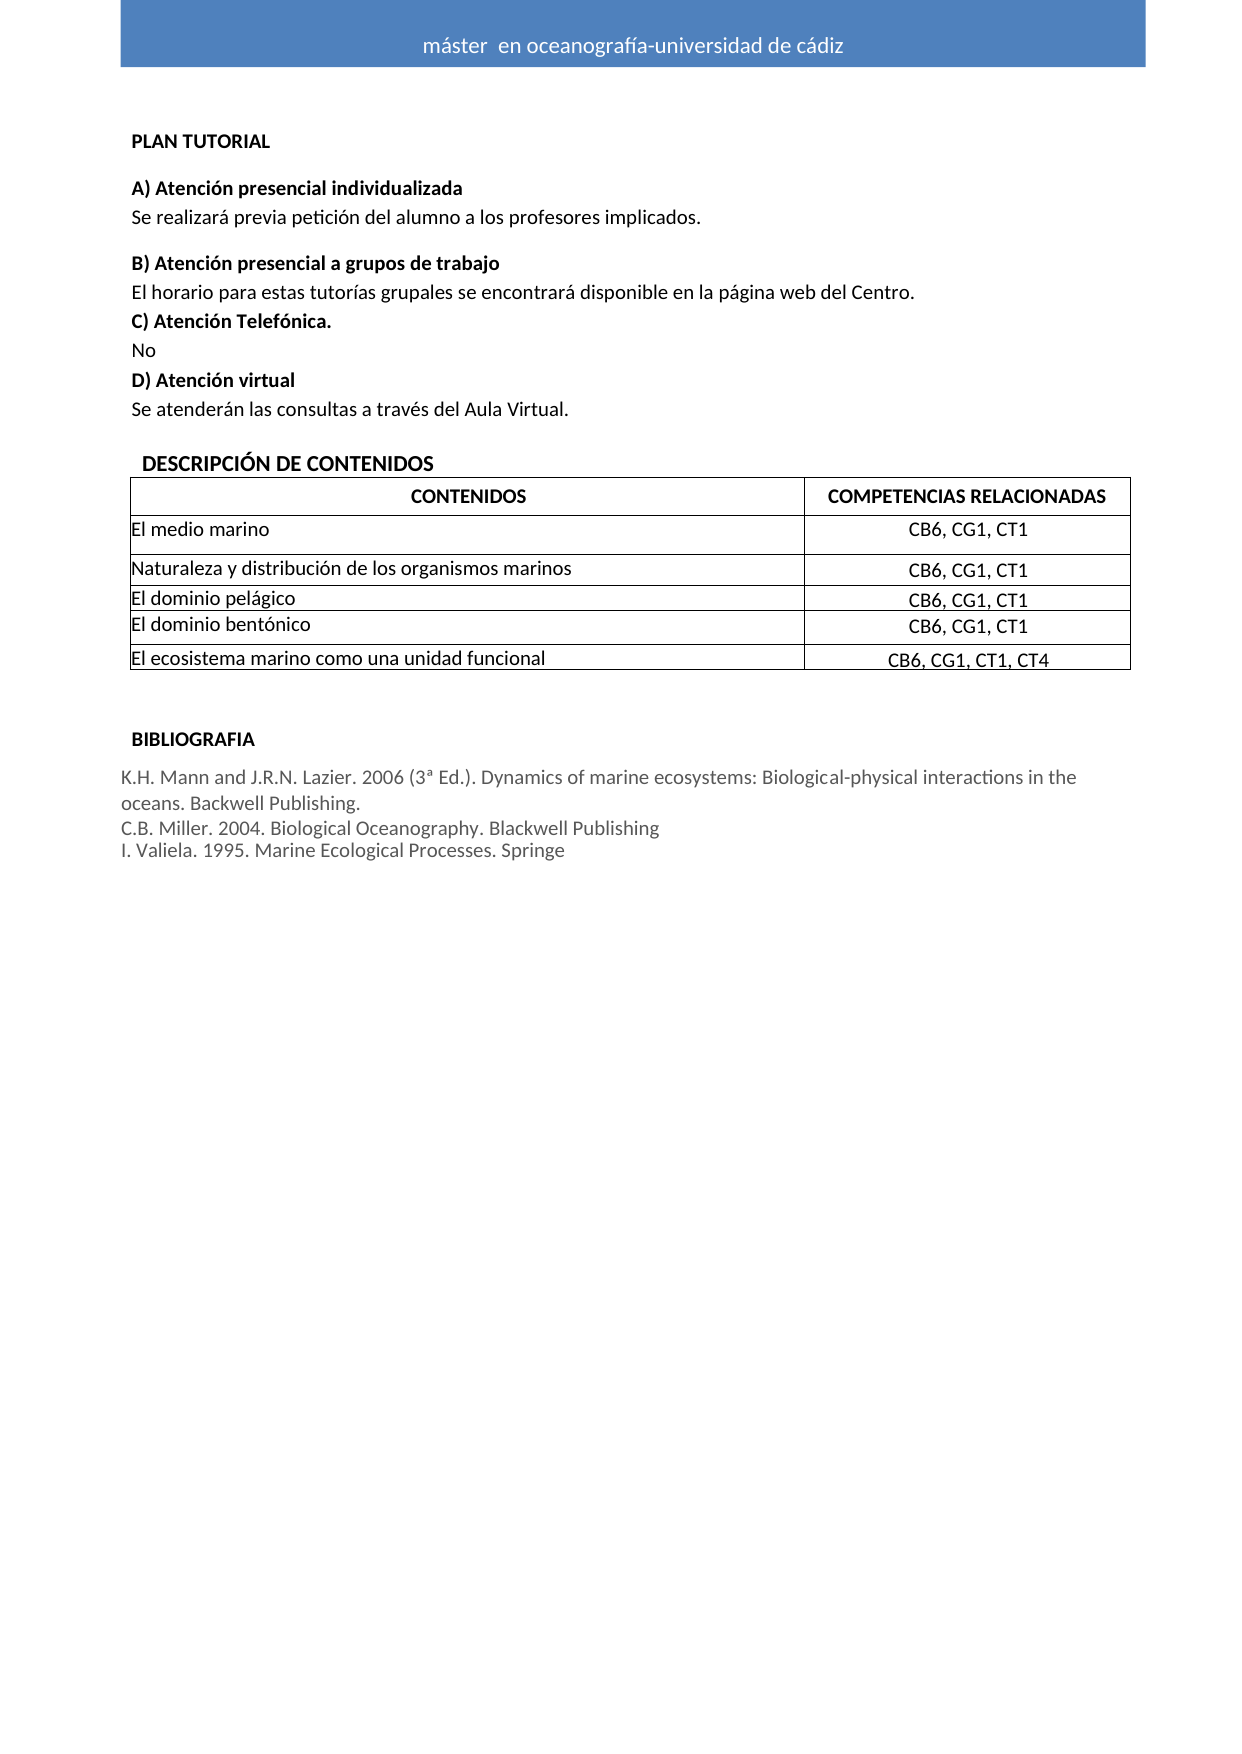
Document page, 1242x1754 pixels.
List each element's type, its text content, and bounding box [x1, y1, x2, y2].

text No [131, 338, 1148, 363]
table_cell CB6, CG1, CT1 [805, 586, 1130, 610]
table_cell CB6, CG1, CT1 [805, 611, 1130, 644]
text El horario para estas tutorías grupales se encontrará disponible en la página web del Centro. [131, 279, 1148, 305]
table_cell El dominio bentónico [131, 611, 804, 644]
table_cell CB6, CG1, CT1 [805, 516, 1130, 554]
table_header COMPETENCIAS RELACIONADAS [805, 478, 1130, 515]
text D) Atención virtual [131, 367, 1148, 392]
text Se realizará previa petición del alumno a los profesores implicados. [131, 204, 1148, 229]
text DESCRIPCIÓN DE CONTENIDOS [142, 449, 1148, 477]
table_cell CB6, CG1, CT1, CT4 [805, 645, 1130, 669]
table_cell Naturaleza y distribución de los organismos marinos [131, 555, 804, 584]
table_header CONTENIDOS [131, 478, 804, 515]
text I. Valiela. 1995. Marine Ecological Processes. Springe [121, 841, 1146, 861]
table_cell El dominio pelágico [131, 586, 804, 610]
text C) Atención Telefónica. [131, 308, 1148, 334]
text BIBLIOGRAFIA [131, 727, 1148, 752]
text K.H. Mann and J.R.N. Lazier. 2006 (3ª Ed.). Dynamics of marine ecosystems: Biological-physical interactions in the oceans. Backwell Publishing. [121, 764, 1146, 815]
text Se atenderán las consultas a través del Aula Virtual. [131, 396, 1148, 421]
table_cell CB6, CG1, CT1 [805, 555, 1130, 584]
text A) Atención presencial individualizada [131, 175, 1148, 200]
text C.B. Miller. 2004. Biological Oceanography. Blackwell Publishing [121, 815, 1146, 841]
text B) Atención presencial a grupos de trabajo [131, 250, 1148, 276]
table_cell El medio marino [131, 516, 804, 554]
text PLAN TUTORIAL [131, 128, 1148, 154]
table_cell El ecosistema marino como una unidad funcional [131, 645, 804, 669]
